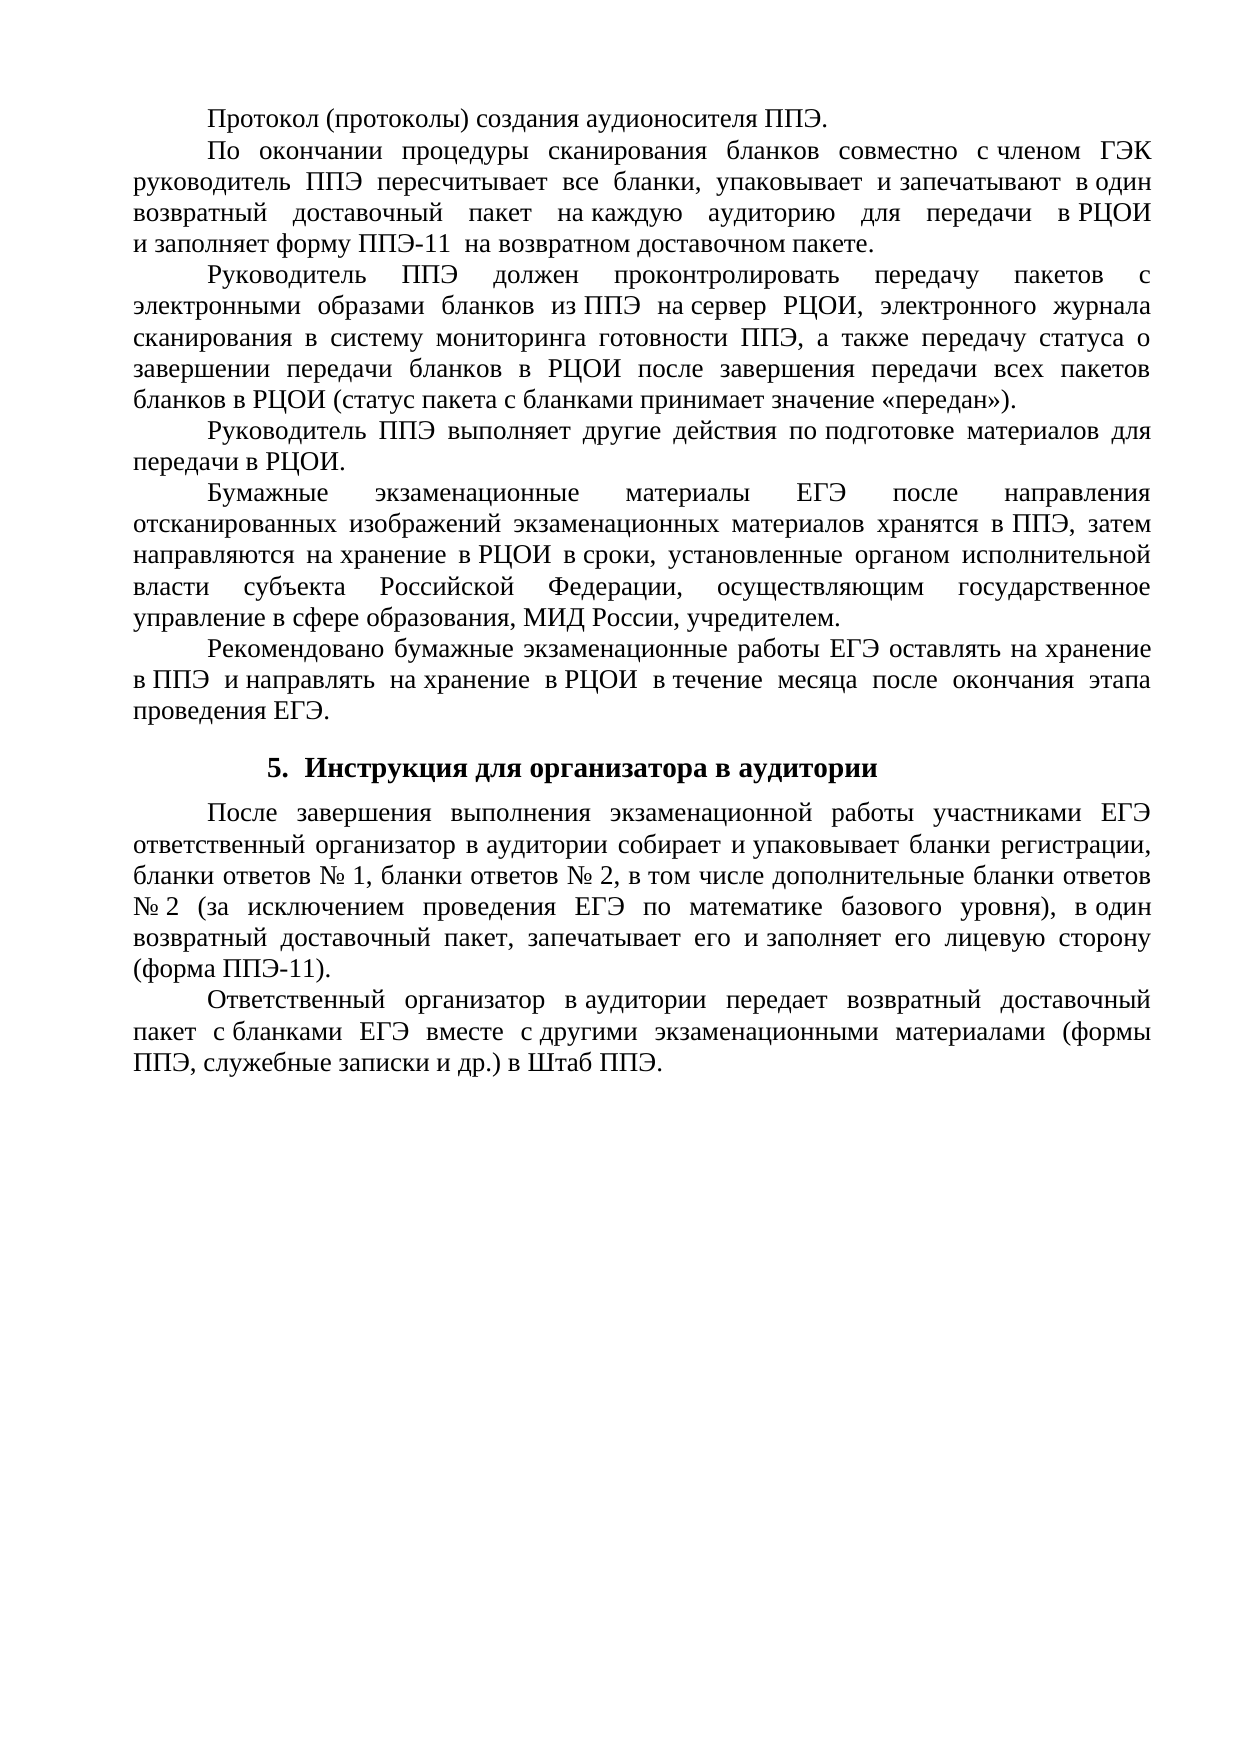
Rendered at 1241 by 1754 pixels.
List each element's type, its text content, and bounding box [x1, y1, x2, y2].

subtitle Инструкция для организатора в аудитории [267, 751, 1152, 784]
text Ответственный организатор в аудитории передает возвратный доставочный пакет с бланками ЕГЭ вместе с другими экзаменационными материалами (формы ППЭ, служебные записки и др.) в Штаб ППЭ. [133, 983, 1152, 1077]
text Руководитель ППЭ должен проконтролировать передачу пакетов с электронными образами бланков из ППЭ на сервер РЦОИ, электронного журнала сканирования в систему мониторинга готовности ППЭ, а также передачу статуса о завершении передачи бланков в РЦОИ после завершения передачи всех пакетов бланков в РЦОИ (статус пакета с бланками принимает значение «передан»). [133, 258, 1152, 414]
text Протокол (протоколы) создания аудионосителя ППЭ. [133, 103, 1152, 134]
text После завершения выполнения экзаменационной работы участниками ЕГЭ ответственный организатор в аудитории собирает и упаковывает бланки регистрации, бланки ответов № 1, бланки ответов № 2, в том числе дополнительные бланки ответов № 2 (за исключением проведения ЕГЭ по математике базового уровня), в один возвратный доставочный пакет, запечатывает его и заполняет его лицевую сторону (форма ППЭ-11). [133, 797, 1152, 983]
text По окончании процедуры сканирования бланков совместно с членом ГЭК руководитель ППЭ пересчитывает все бланки, упаковывает и запечатывают в один возвратный доставочный пакет на каждую аудиторию для передачи в РЦОИ и заполняет форму ППЭ-11 на возвратном доставочном пакете. [133, 134, 1152, 258]
text Рекомендовано бумажные экзаменационные работы ЕГЭ оставлять на хранение в ППЭ и направлять на хранение в РЦОИ в течение месяца после окончания этапа проведения ЕГЭ. [133, 632, 1152, 726]
text Бумажные экзаменационные материалы ЕГЭ после направления отсканированных изображений экзаменационных материалов хранятся в ППЭ, затем направляются на хранение в РЦОИ в сроки, установленные органом исполнительной власти субъекта Российской Федерации, осуществляющим государственное управление в сфере образования, МИД России, учредителем. [133, 476, 1152, 632]
text Руководитель ППЭ выполняет другие действия по подготовке материалов для передачи в РЦОИ. [133, 414, 1152, 476]
